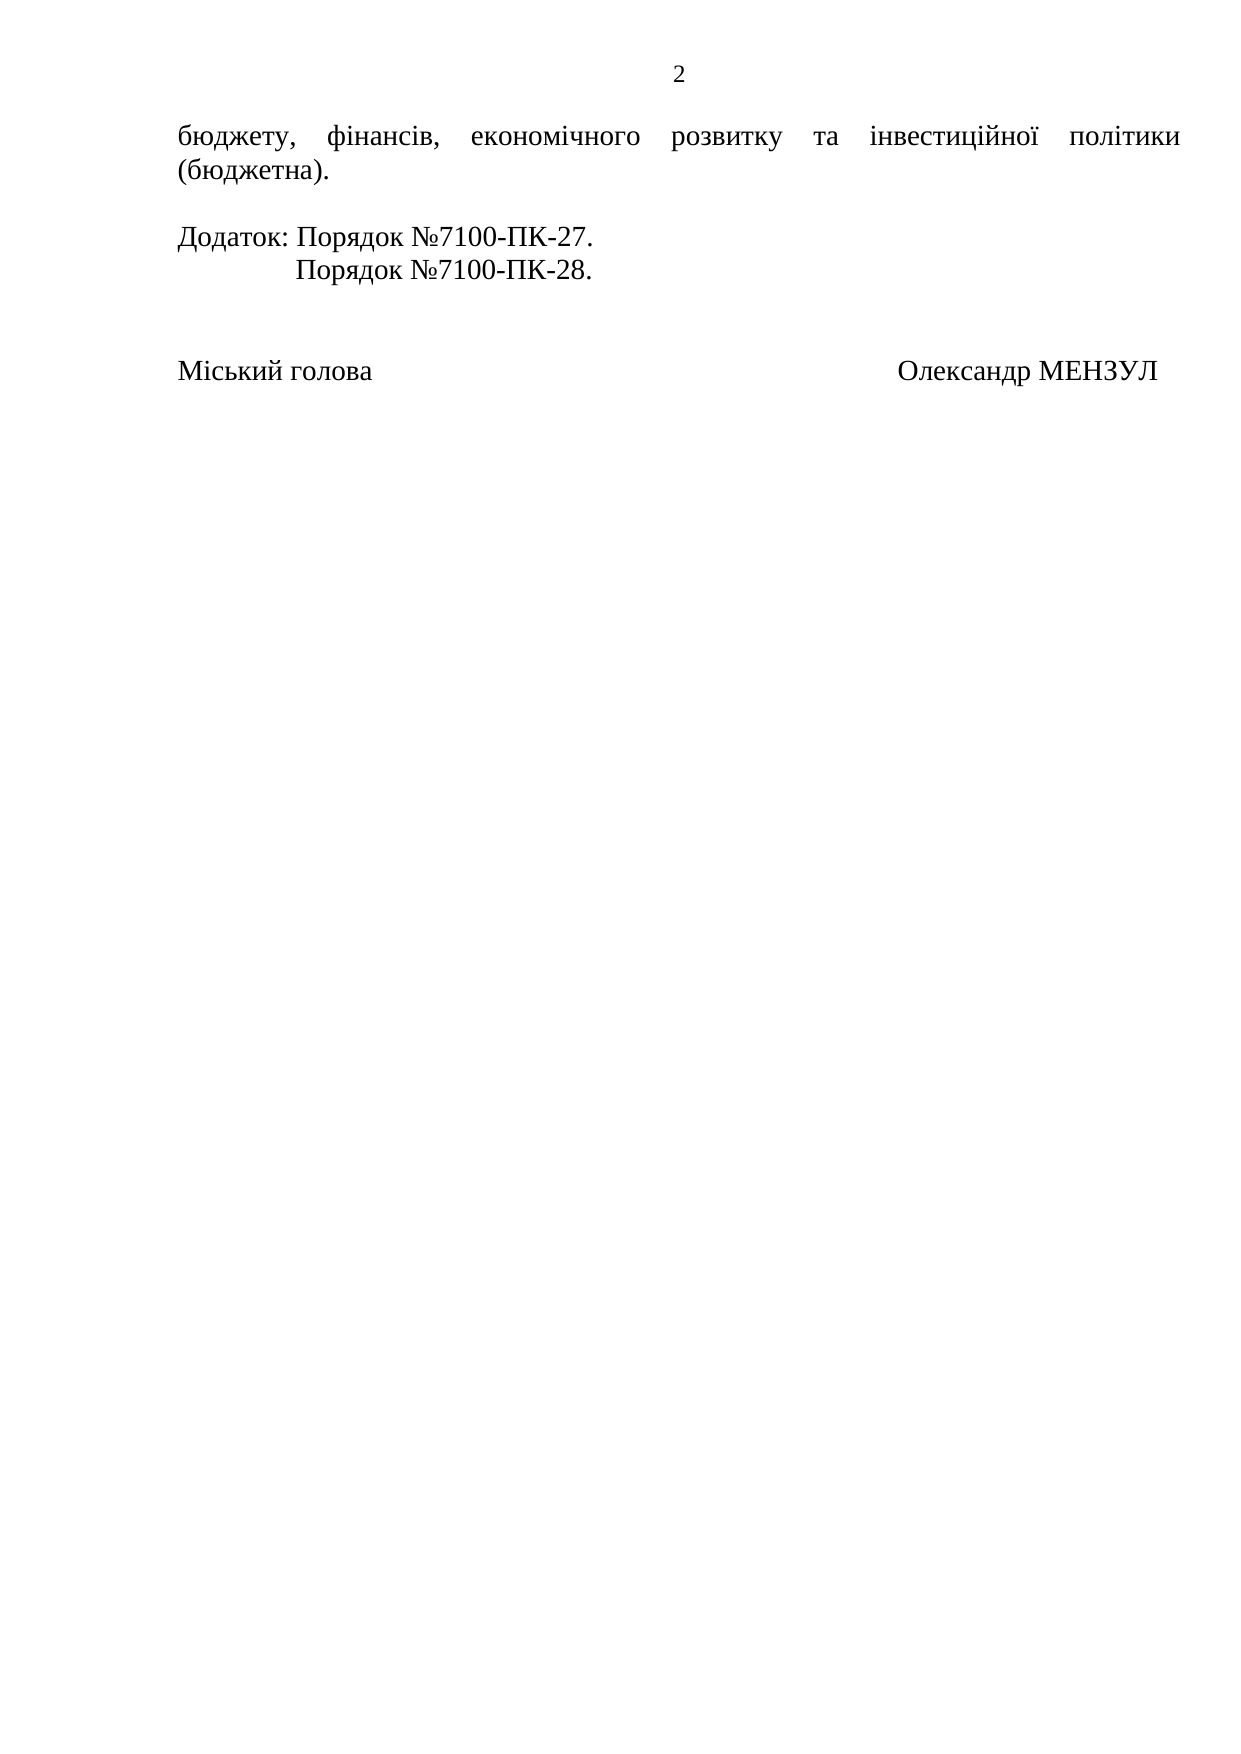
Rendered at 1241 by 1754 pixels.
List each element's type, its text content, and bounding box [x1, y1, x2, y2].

text Додаток: Порядок №7100-ПК-27. [177, 219, 1181, 252]
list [177, 118, 1181, 185]
text Міський голова Олександр МЕНЗУЛ [177, 353, 1181, 387]
text Порядок №7100-ПК-28. [177, 252, 1181, 286]
